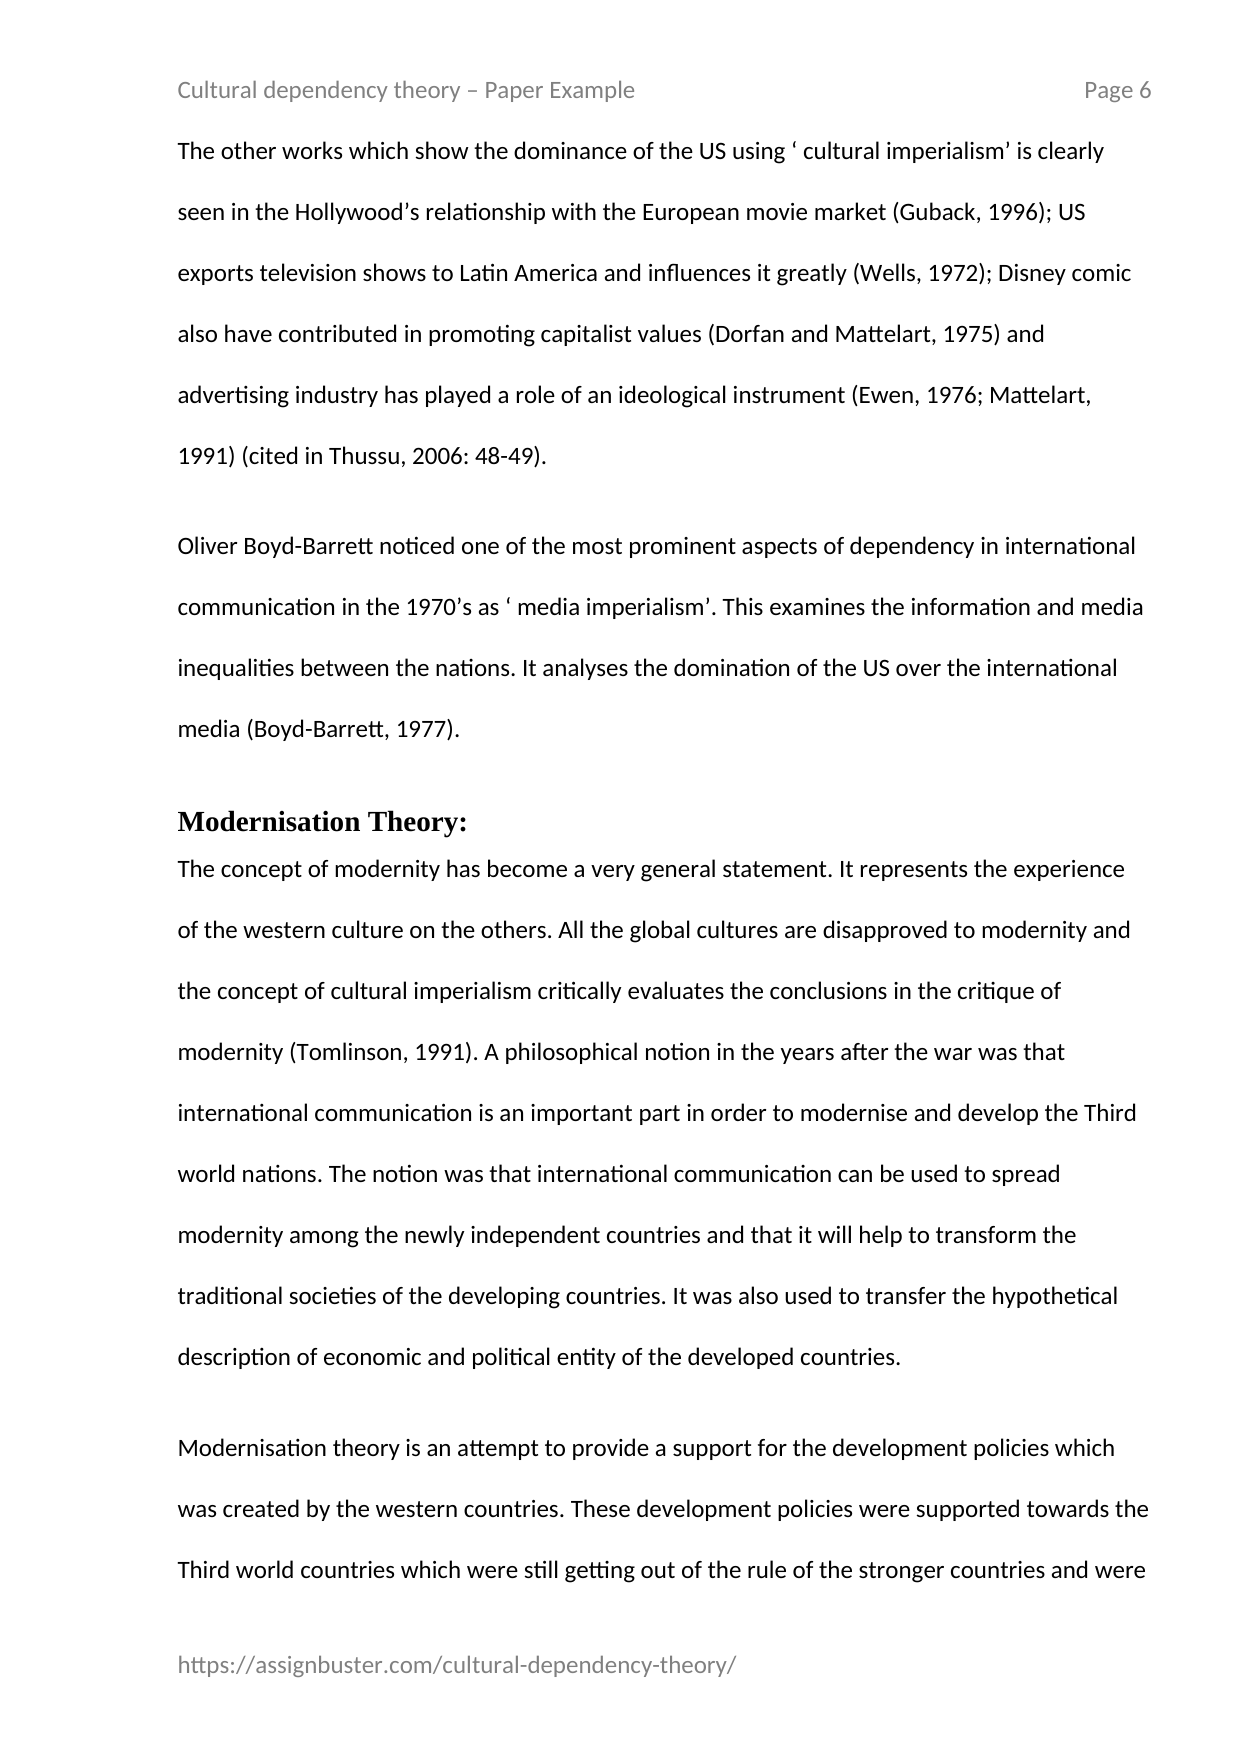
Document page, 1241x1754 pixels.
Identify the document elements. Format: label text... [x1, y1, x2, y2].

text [177, 1432, 1152, 1584]
subtitle Modernisation Theory: [177, 804, 1152, 838]
text The concept of modernity has become a very general statement. It represents the experience of the western culture on the others. All the global cultures are disapproved to modernity and the concept of cultural imperialism critically evaluates the conclusions in the critique of modernity (Tomlinson, 1991). A philosophical notion in the years after the war was that international communication is an important part in order to modernise and develop the Third world nations. The notion was that international communication can be used to spread modernity among the newly independent countries and that it will help to transform the traditional societies of the developing countries. It was also used to transfer the hypothetical description of economic and political entity of the developed countries. [177, 853, 1152, 1372]
text The other works which show the dominance of the US using ‘ cultural imperialism’ is clearly seen in the Hollywood’s relationship with the European movie market (Guback, 1996); US exports television shows to Latin America and influences it greatly (Wells, 1972); Disney comic also have contributed in promoting capitalist values (Dorfan and Mattelart, 1975) and advertising industry has played a role of an ideological instrument (Ewen, 1976; Mattelart, 1991) (cited in Thussu, 2006: 48-49). [177, 135, 1152, 471]
text Oliver Boyd-Barrett noticed one of the most prominent aspects of dependency in international communication in the 1970’s as ‘ media imperialism’. This examines the information and media inequalities between the nations. It analyses the domination of the US over the international media (Boyd-Barrett, 1977). [177, 531, 1152, 744]
